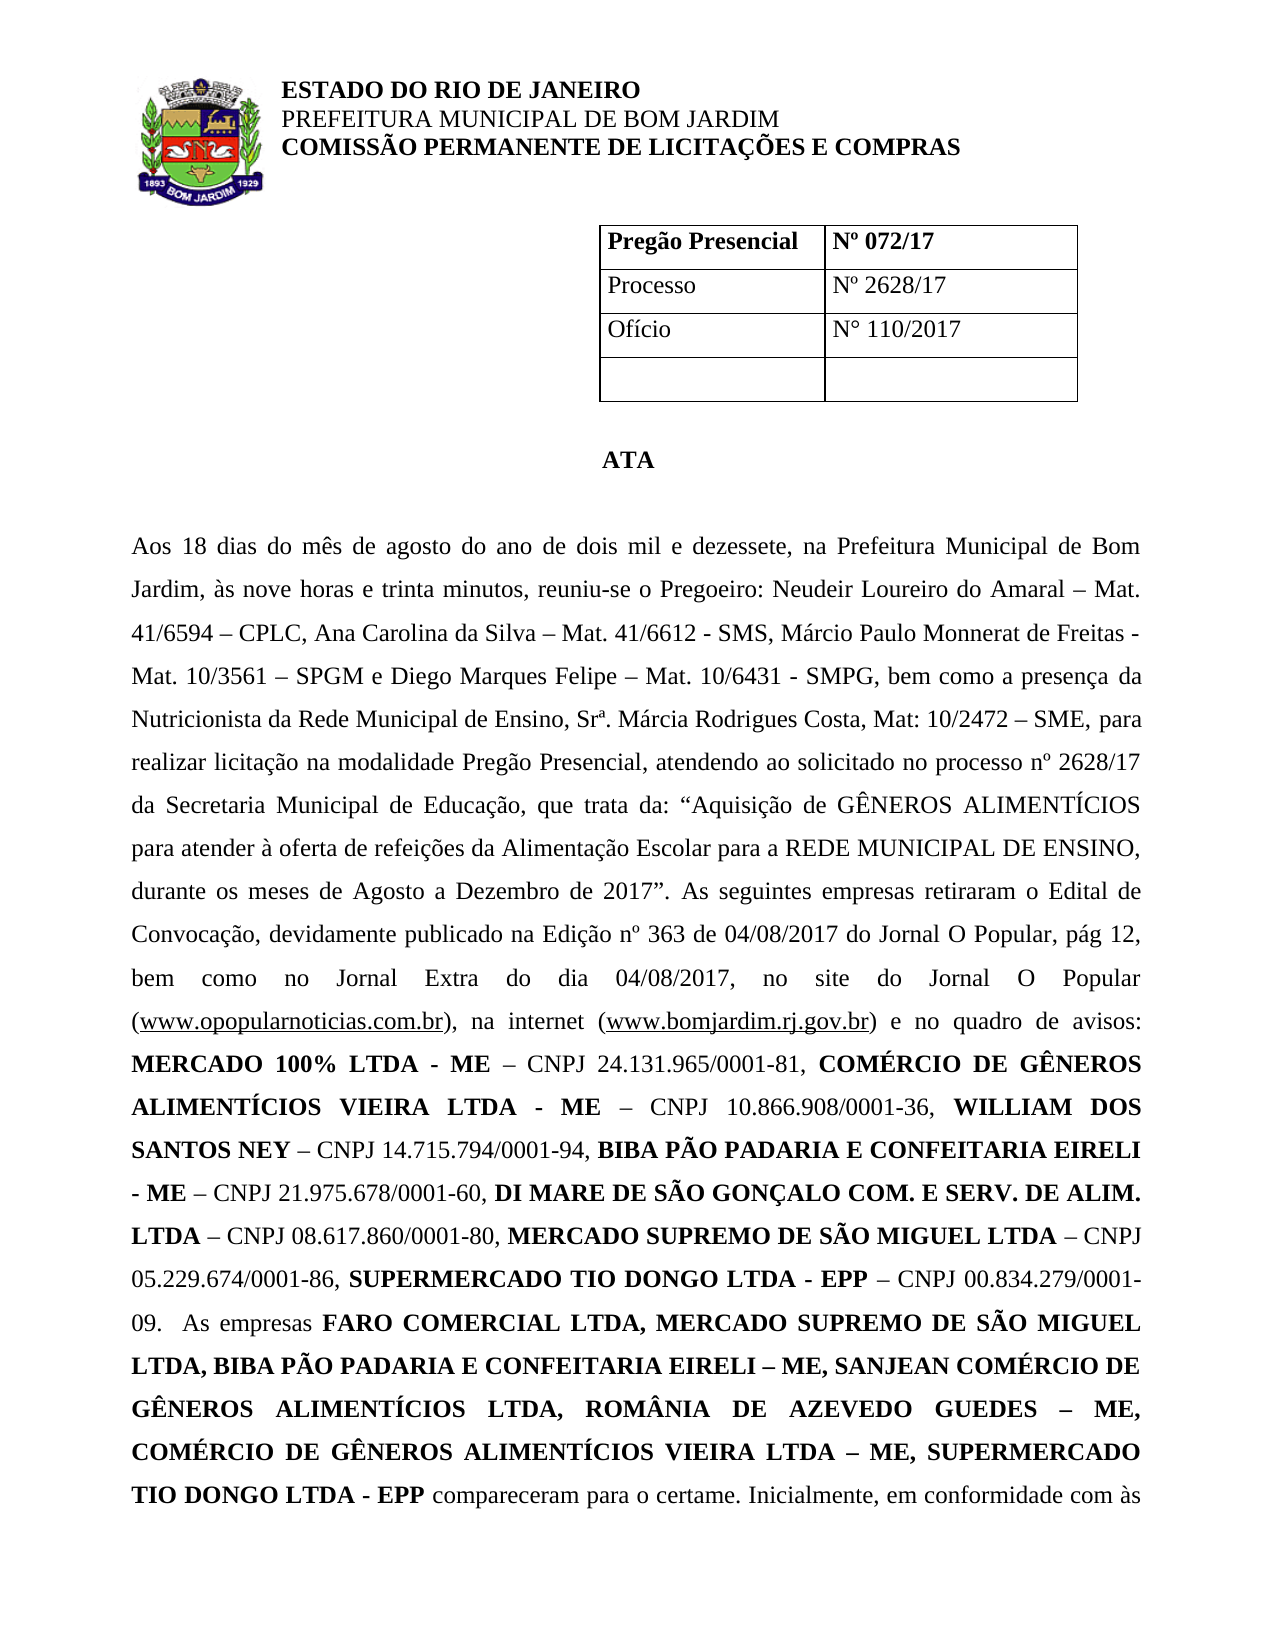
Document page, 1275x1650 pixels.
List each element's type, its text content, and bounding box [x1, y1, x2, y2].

table_cell Ofício [601, 314, 824, 357]
subtitle ATA [131, 445, 1125, 474]
table_cell [826, 358, 1077, 401]
table_cell [601, 358, 824, 401]
table_cell Nº 2628/17 [826, 270, 1077, 313]
table_cell Processo [601, 270, 824, 313]
table_cell N° 110/2017 [826, 314, 1077, 357]
table_header Pregão Presencial [601, 226, 824, 269]
picture [134, 76, 266, 208]
table_header Nº 072/17 [826, 226, 1077, 269]
